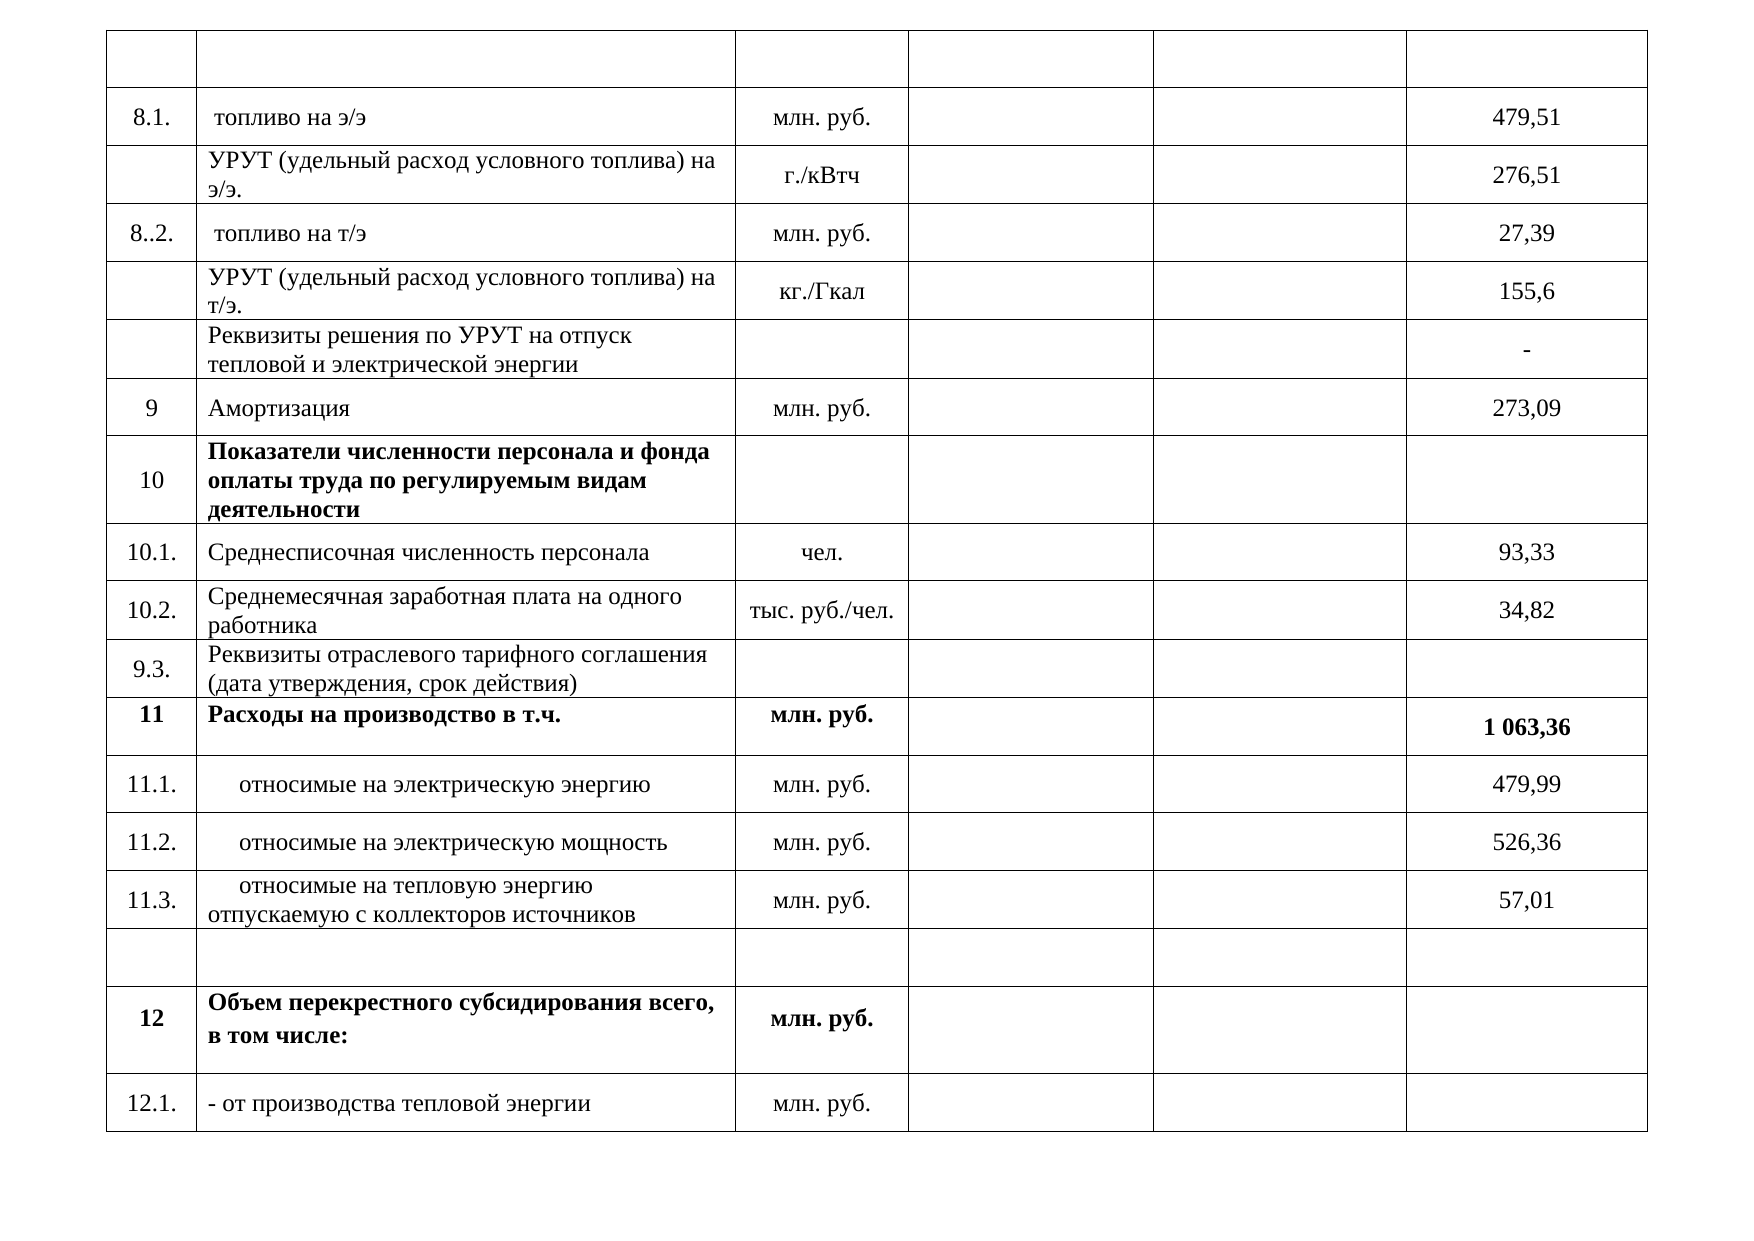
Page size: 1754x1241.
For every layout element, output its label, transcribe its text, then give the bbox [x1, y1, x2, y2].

table_cell млн. руб. [736, 379, 908, 435]
table_cell Объем перекрестного субсидирования всего, в том числе: [197, 987, 735, 1073]
table_cell [1407, 1074, 1647, 1131]
table_cell [1154, 813, 1406, 869]
table_cell Амортизация [197, 379, 735, 435]
table_cell 12 [107, 987, 196, 1073]
table_cell УРУТ (удельный расход условного топлива) на т/э. [197, 262, 735, 319]
table_cell [107, 262, 196, 319]
table_cell 11.2. [107, 813, 196, 869]
table_cell 155,6 [1407, 262, 1647, 319]
table_cell 479,51 [1407, 88, 1647, 144]
table_cell [909, 379, 1153, 435]
table_cell 10.2. [107, 581, 196, 638]
table_cell [736, 929, 908, 986]
table_cell [1154, 146, 1406, 203]
table_cell [736, 320, 908, 378]
table_cell кг./Гкал [736, 262, 908, 319]
table_cell [197, 929, 735, 986]
table_cell [1407, 987, 1647, 1073]
table_cell [909, 929, 1153, 986]
table_cell [1154, 1074, 1406, 1131]
table_cell [909, 640, 1153, 697]
table_cell [909, 987, 1153, 1073]
table_cell 1 063,36 [1407, 698, 1647, 754]
table_cell [1407, 640, 1647, 697]
table_cell 11 [107, 698, 196, 754]
table_cell млн. руб. [736, 88, 908, 144]
table_cell 276,51 [1407, 146, 1647, 203]
table_cell [107, 31, 196, 87]
table_cell Показатели численности персонала и фонда оплаты труда по регулируемым видам деятельности [197, 436, 735, 522]
table_cell млн. руб. [736, 1074, 908, 1131]
table_cell [1154, 640, 1406, 697]
table_cell 273,09 [1407, 379, 1647, 435]
table_cell млн. руб. [736, 698, 908, 754]
table_cell г./кВтч [736, 146, 908, 203]
table_cell [1154, 698, 1406, 754]
table_cell 12.1. [107, 1074, 196, 1131]
table_cell млн. руб. [736, 813, 908, 869]
table_cell [1154, 262, 1406, 319]
table_cell млн. руб. [736, 204, 908, 261]
table_cell УРУТ (удельный расход условного топлива) на э/э. [197, 146, 735, 203]
table_cell [1154, 320, 1406, 378]
table_cell [909, 524, 1153, 580]
table_cell [909, 871, 1153, 928]
table_cell млн. руб. [736, 756, 908, 812]
table_cell [909, 31, 1153, 87]
table_cell [1154, 204, 1406, 261]
table_cell [909, 698, 1153, 754]
table_cell - [1407, 320, 1647, 378]
table_cell [1154, 756, 1406, 812]
table_cell 9.3. [107, 640, 196, 697]
table_cell тыс. руб./чел. [736, 581, 908, 638]
table_cell [1407, 436, 1647, 522]
table_cell [736, 436, 908, 522]
table_cell [909, 813, 1153, 869]
table_cell 9 [107, 379, 196, 435]
table_cell [1154, 379, 1406, 435]
table_cell топливо на э/э [197, 88, 735, 144]
table_cell млн. руб. [736, 987, 908, 1073]
table_cell [909, 436, 1153, 522]
table_cell 8.1. [107, 88, 196, 144]
table_cell [107, 320, 196, 378]
table_cell [909, 146, 1153, 203]
table_cell [909, 262, 1153, 319]
table_cell 27,39 [1407, 204, 1647, 261]
table_cell [1154, 31, 1406, 87]
table_cell 8..2. [107, 204, 196, 261]
table_cell Среднемесячная заработная плата на одного работника [197, 581, 735, 638]
table_cell [197, 31, 735, 87]
table_cell [1154, 929, 1406, 986]
table_cell [736, 640, 908, 697]
table_cell 526,36 [1407, 813, 1647, 869]
table_cell [1407, 31, 1647, 87]
table_cell топливо на т/э [197, 204, 735, 261]
table_cell [909, 756, 1153, 812]
table_cell Реквизиты отраслевого тарифного соглашения (дата утверждения, срок действия) [197, 640, 735, 697]
table_cell [1154, 88, 1406, 144]
table_cell [1154, 436, 1406, 522]
table_cell - от производства тепловой энергии [197, 1074, 735, 1131]
table_cell Расходы на производство в т.ч. [197, 698, 735, 754]
table_cell [107, 146, 196, 203]
table_cell [909, 581, 1153, 638]
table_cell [197, 871, 735, 928]
table_cell 10 [107, 436, 196, 522]
table_cell [1407, 929, 1647, 986]
table_cell относимые на электрическую мощность [197, 813, 735, 869]
table_cell Реквизиты решения по УРУТ на отпуск тепловой и электрической энергии [197, 320, 735, 378]
table_cell относимые на электрическую энергию [197, 756, 735, 812]
table_cell 479,99 [1407, 756, 1647, 812]
table_cell [1154, 581, 1406, 638]
table_cell Среднесписочная численность персонала [197, 524, 735, 580]
table_cell [909, 204, 1153, 261]
table_cell 34,82 [1407, 581, 1647, 638]
table_cell чел. [736, 524, 908, 580]
table_cell [1154, 524, 1406, 580]
table_cell [1154, 987, 1406, 1073]
table_cell 57,01 [1407, 871, 1647, 928]
table_cell [909, 88, 1153, 144]
table_cell млн. руб. [736, 871, 908, 928]
table_cell [736, 31, 908, 87]
table_cell 11.3. [107, 871, 196, 928]
table_cell 10.1. [107, 524, 196, 580]
table_cell [1154, 871, 1406, 928]
table_cell 11.1. [107, 756, 196, 812]
table_cell [909, 1074, 1153, 1131]
table_cell 93,33 [1407, 524, 1647, 580]
table_cell [909, 320, 1153, 378]
table_cell [107, 929, 196, 986]
